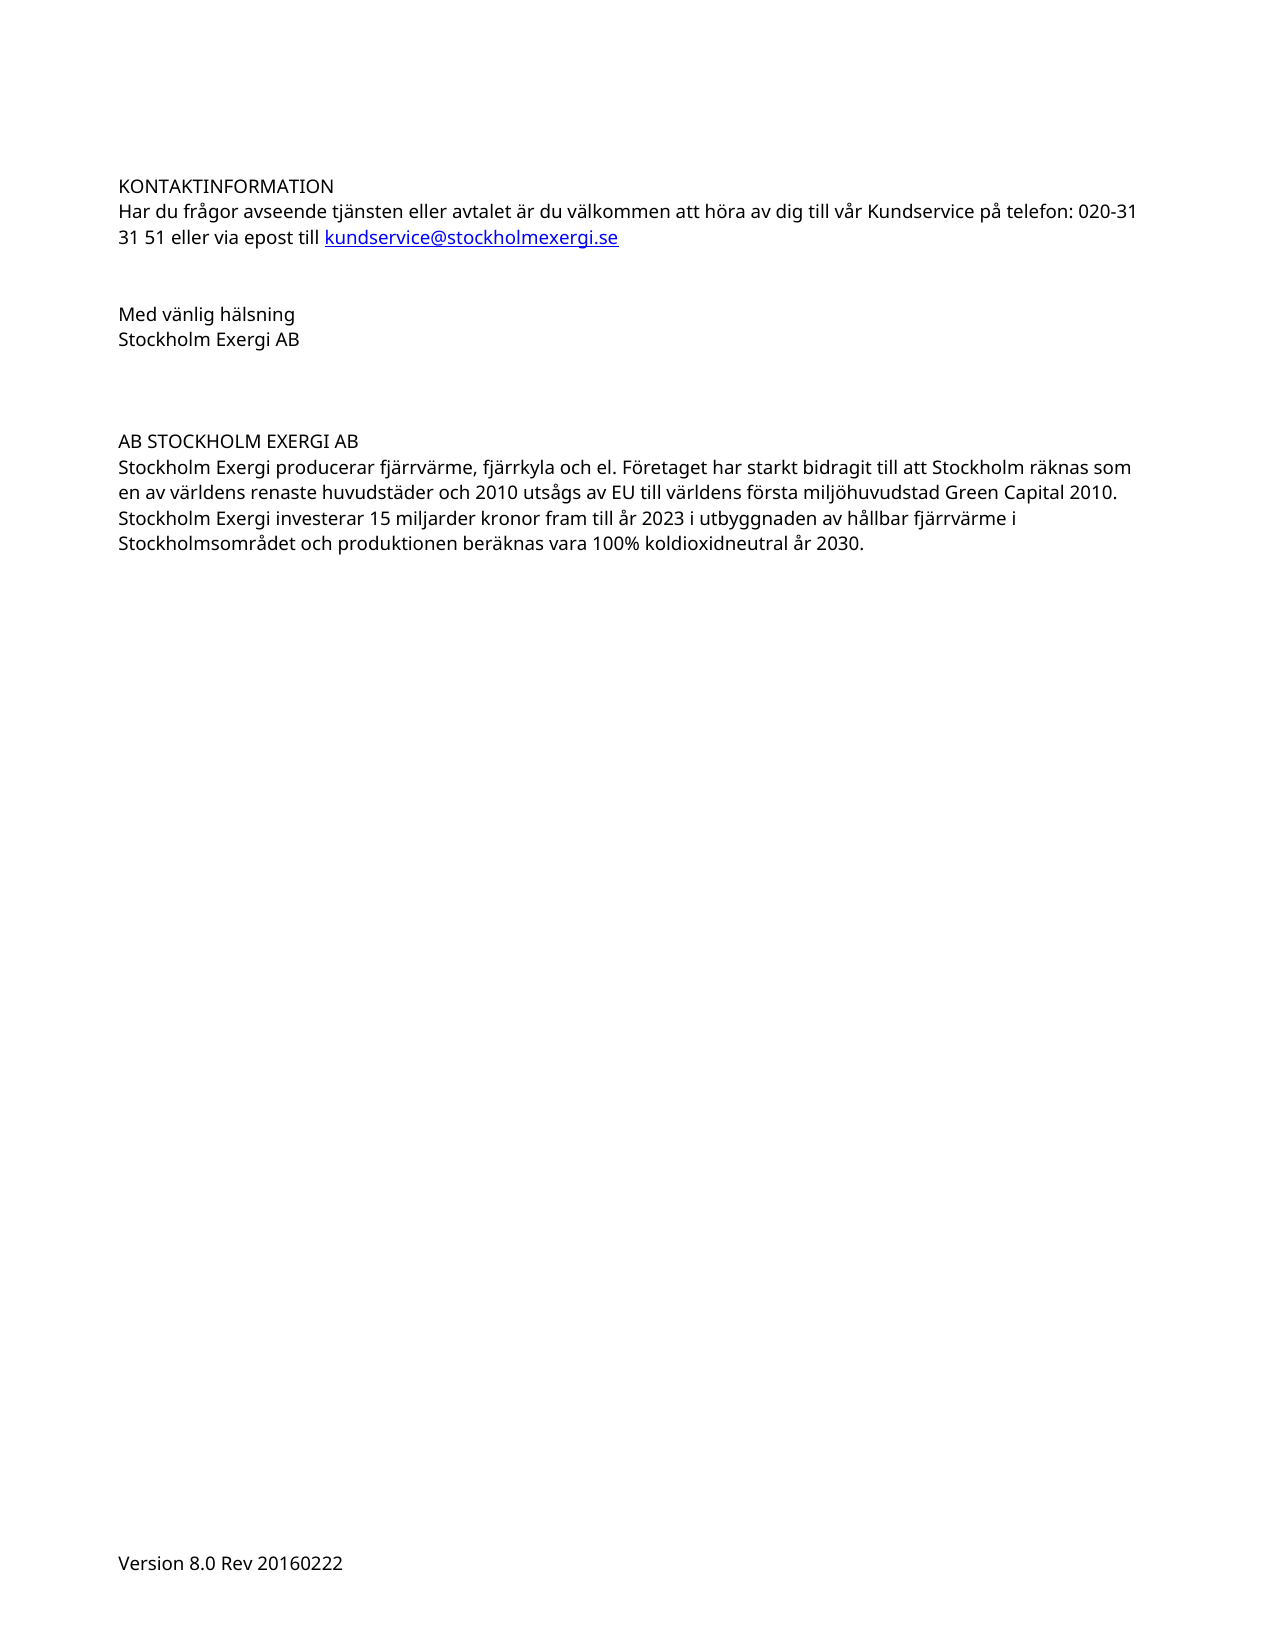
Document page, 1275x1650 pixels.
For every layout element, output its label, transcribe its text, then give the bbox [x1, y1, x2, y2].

text Med vänlig hälsning [118, 301, 1157, 326]
text AB STOCKHOLM EXERGI AB [118, 428, 1157, 454]
text Stockholm Exergi AB [118, 326, 1157, 352]
text KONTAKTINFORMATION [118, 173, 1157, 199]
text Stockholm Exergi producerar fjärrvärme, fjärrkyla och el. Företaget har starkt bidragit till att Stockholm räknas som en av världens renaste huvudstäder och 2010 utsågs av EU till världens första miljöhuvudstad Green Capital 2010. Stockholm Exergi investerar 15 miljarder kronor fram till år 2023 i utbyggnaden av hållbar fjärrvärme i Stockholmsområdet och produktionen beräknas vara 100% koldioxidneutral år 2030. [118, 454, 1157, 556]
text Har du frågor avseende tjänsten eller avtalet är du välkommen att höra av dig till vår Kundservice på telefon: 020-31 31 51 eller via epost till kundservice@stockholmexergi.se [118, 199, 1157, 250]
